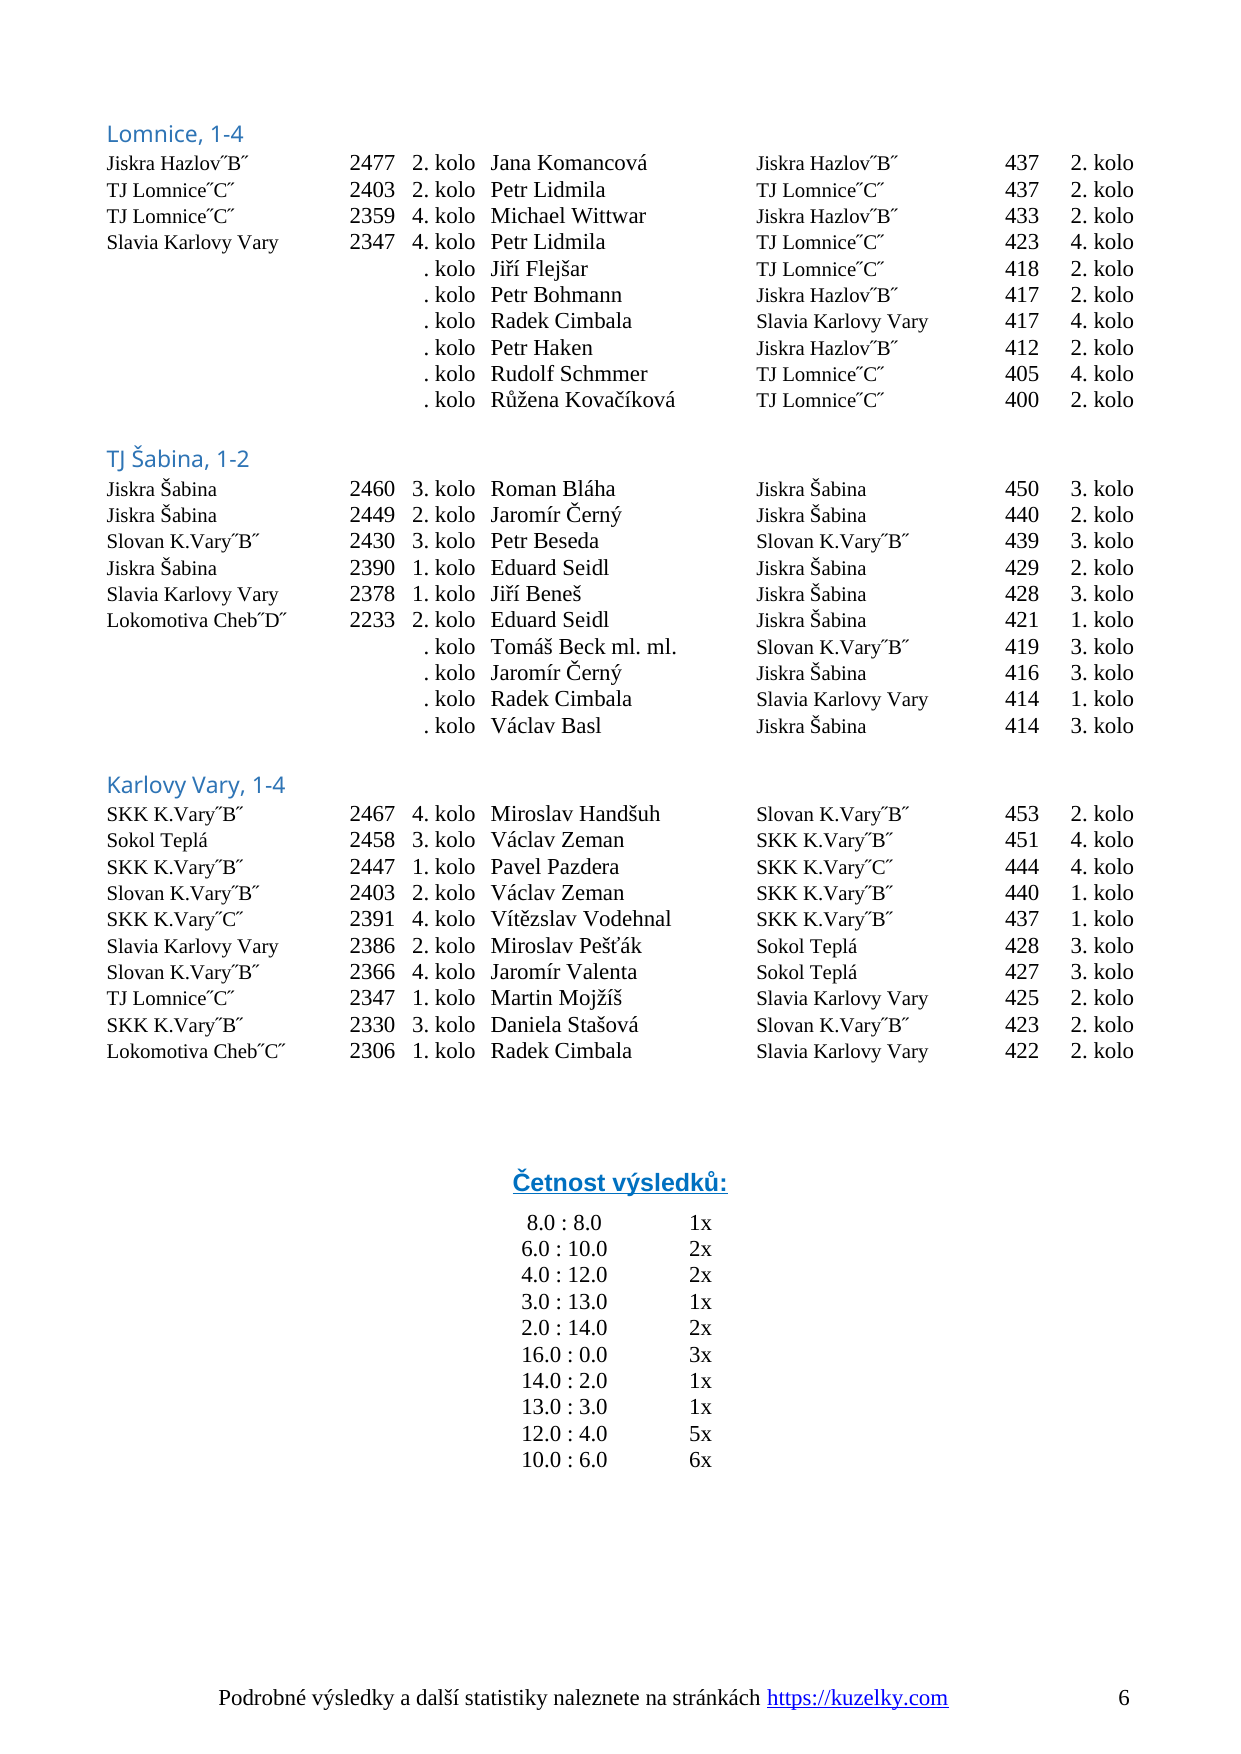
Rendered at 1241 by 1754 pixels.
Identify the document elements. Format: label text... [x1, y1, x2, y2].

text SKK K.Vary˝B˝ 2330 3. kolo Daniela Stašová Slovan K.Vary˝B˝ 423 2. kolo [106, 1011, 1134, 1037]
text TJ Lomnice˝C˝ 2359 4. kolo Michael Wittwar Jiskra Hazlov˝B˝ 433 2. kolo [106, 202, 1134, 228]
text Lokomotiva Cheb˝C˝ 2306 1. kolo Radek Cimbala Slavia Karlovy Vary 422 2. kolo [106, 1037, 1134, 1063]
text 12.0 : 4.0 5x [106, 1420, 1134, 1446]
text . kolo Radek Cimbala Slavia Karlovy Vary 414 1. kolo [106, 686, 1134, 712]
subtitle TJ Šabina, 1-2 [106, 443, 1134, 475]
text SKK K.Vary˝B˝ 2447 1. kolo Pavel Pazdera SKK K.Vary˝C˝ 444 4. kolo [106, 853, 1134, 879]
text 6.0 : 10.0 2x [106, 1235, 1134, 1262]
text 8.0 : 8.0 1x [106, 1209, 1134, 1235]
text . kolo Radek Cimbala Slavia Karlovy Vary 417 4. kolo [106, 307, 1134, 334]
text 3.0 : 13.0 1x [106, 1288, 1134, 1314]
text 13.0 : 3.0 1x [106, 1393, 1134, 1420]
text Lokomotiva Cheb˝D˝ 2233 2. kolo Eduard Seidl Jiskra Šabina 421 1. kolo [106, 606, 1134, 633]
text Slovan K.Vary˝B˝ 2366 4. kolo Jaromír Valenta Sokol Teplá 427 3. kolo [106, 958, 1134, 984]
text Slavia Karlovy Vary 2378 1. kolo Jiří Beneš Jiskra Šabina 428 3. kolo [106, 580, 1134, 606]
text 2.0 : 14.0 2x [106, 1314, 1134, 1341]
text 4.0 : 12.0 2x [106, 1262, 1134, 1288]
text . kolo Rudolf Schmmer TJ Lomnice˝C˝ 405 4. kolo [106, 360, 1134, 387]
subtitle Lomnice, 1-4 [106, 118, 1134, 149]
text . kolo Petr Haken Jiskra Hazlov˝B˝ 412 2. kolo [106, 334, 1134, 360]
text Slavia Karlovy Vary 2347 4. kolo Petr Lidmila TJ Lomnice˝C˝ 423 4. kolo [106, 228, 1134, 255]
text Četnost výsledků: [94, 1168, 1145, 1196]
text Slovan K.Vary˝B˝ 2430 3. kolo Petr Beseda Slovan K.Vary˝B˝ 439 3. kolo [106, 527, 1134, 554]
text 16.0 : 0.0 3x [106, 1341, 1134, 1367]
text SKK K.Vary˝B˝ 2467 4. kolo Miroslav Handšuh Slovan K.Vary˝B˝ 453 2. kolo [106, 800, 1134, 826]
text . kolo Jaromír Černý Jiskra Šabina 416 3. kolo [106, 659, 1134, 686]
text SKK K.Vary˝C˝ 2391 4. kolo Vítězslav Vodehnal SKK K.Vary˝B˝ 437 1. kolo [106, 905, 1134, 932]
text Jiskra Šabina 2449 2. kolo Jaromír Černý Jiskra Šabina 440 2. kolo [106, 501, 1134, 527]
text . kolo Růžena Kovačíková TJ Lomnice˝C˝ 400 2. kolo [106, 387, 1134, 413]
text TJ Lomnice˝C˝ 2347 1. kolo Martin Mojžíš Slavia Karlovy Vary 425 2. kolo [106, 984, 1134, 1011]
text . kolo Jiří Flejšar TJ Lomnice˝C˝ 418 2. kolo [106, 255, 1134, 281]
text Slovan K.Vary˝B˝ 2403 2. kolo Václav Zeman SKK K.Vary˝B˝ 440 1. kolo [106, 879, 1134, 905]
text Jiskra Hazlov˝B˝ 2477 2. kolo Jana Komancová Jiskra Hazlov˝B˝ 437 2. kolo [106, 149, 1134, 176]
text 10.0 : 6.0 6x [106, 1446, 1134, 1472]
text . kolo Tomáš Beck ml. ml. Slovan K.Vary˝B˝ 419 3. kolo [106, 633, 1134, 659]
text . kolo Petr Bohmann Jiskra Hazlov˝B˝ 417 2. kolo [106, 281, 1134, 307]
text Sokol Teplá 2458 3. kolo Václav Zeman SKK K.Vary˝B˝ 451 4. kolo [106, 826, 1134, 853]
text TJ Lomnice˝C˝ 2403 2. kolo Petr Lidmila TJ Lomnice˝C˝ 437 2. kolo [106, 176, 1134, 202]
text 14.0 : 2.0 1x [106, 1367, 1134, 1393]
subtitle Karlovy Vary, 1-4 [106, 769, 1134, 800]
text Jiskra Šabina 2390 1. kolo Eduard Seidl Jiskra Šabina 429 2. kolo [106, 554, 1134, 580]
text Jiskra Šabina 2460 3. kolo Roman Bláha Jiskra Šabina 450 3. kolo [106, 475, 1134, 501]
text . kolo Václav Basl Jiskra Šabina 414 3. kolo [106, 712, 1134, 738]
text Slavia Karlovy Vary 2386 2. kolo Miroslav Pešťák Sokol Teplá 428 3. kolo [106, 932, 1134, 958]
